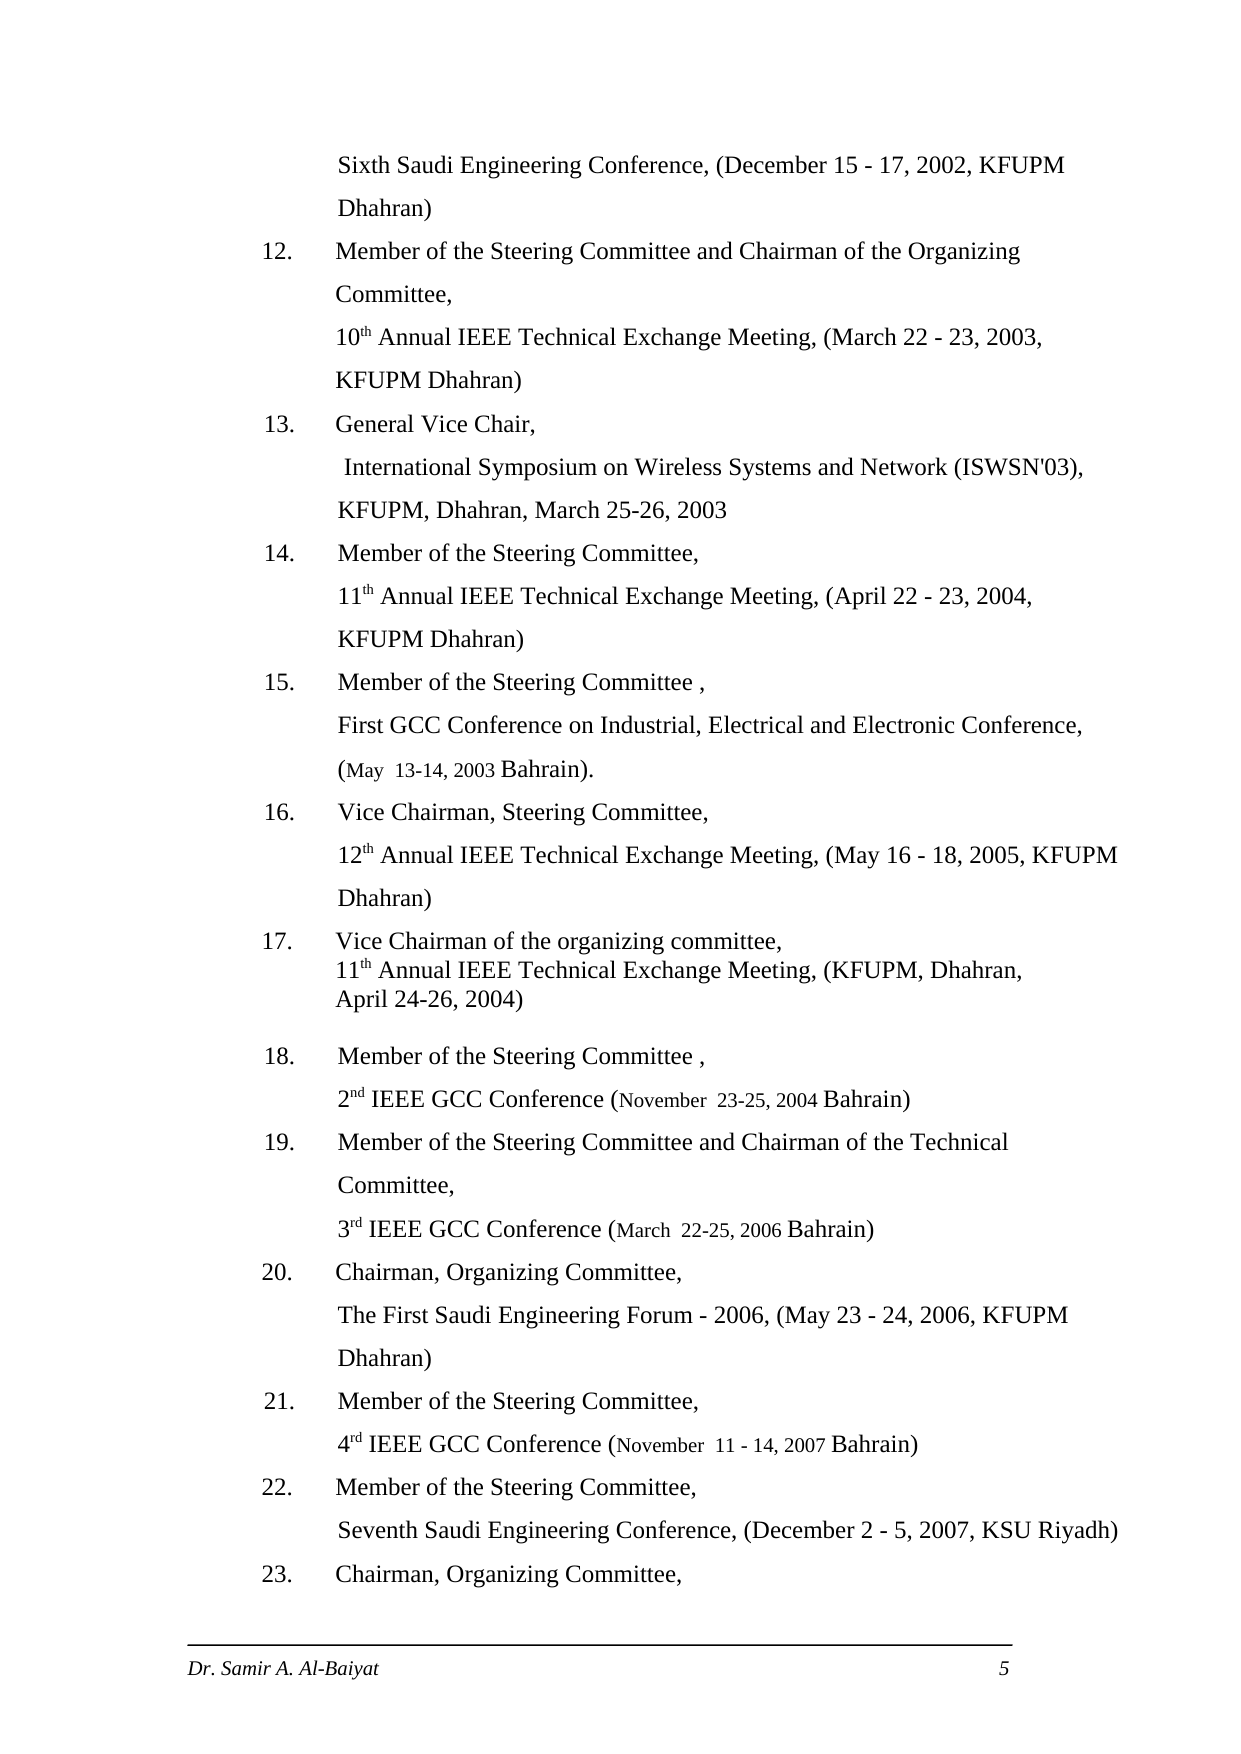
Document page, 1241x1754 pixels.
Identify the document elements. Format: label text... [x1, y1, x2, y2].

list Vice Chairman, Steering Committee, [264, 797, 1121, 826]
text 2nd IEEE GCC Conference (November 23-25, 2004 Bahrain) [337, 1084, 1121, 1113]
list Member of the Steering Committee, [264, 538, 1121, 567]
list Member of the Steering Committee, [261, 1472, 1121, 1501]
text 10th Annual IEEE Technical Exchange Meeting, (March 22 - 23, 2003, KFUPM Dhahran) [335, 322, 1121, 394]
list Member of the Steering Committee and Chairman of the Technical Committee, [264, 1127, 1121, 1199]
list Chairman, Organizing Committee, [261, 1559, 1121, 1587]
text 4rd IEEE GCC Conference (November 11 - 14, 2007 Bahrain) [337, 1429, 1121, 1458]
list Chairman, Organizing Committee, [261, 1257, 1121, 1286]
list International Symposium on Wireless Systems and Network (ISWSN'03), KFUPM, Dhahran, March 25-26, 2003 [337, 452, 1121, 524]
list Vice Chairman of the organizing committee, [261, 926, 1050, 955]
list Member of the Steering Committee, [264, 1386, 1121, 1415]
list The First Saudi Engineering Forum - 2006, (May 23 - 24, 2006, KFUPM Dhahran) [337, 1300, 1121, 1372]
text First GCC Conference on Industrial, Electrical and Electronic Conference, (May 13-14, 2003 Bahrain). [337, 711, 1121, 782]
list 11th Annual IEEE Technical Exchange Meeting, (KFUPM, Dhahran, April 24-26, 2004) [335, 955, 1050, 1012]
list 12th Annual IEEE Technical Exchange Meeting, (May 16 - 18, 2005, KFUPM Dhahran) [337, 840, 1121, 912]
list 11th Annual IEEE Technical Exchange Meeting, (April 22 - 23, 2004, KFUPM Dhahran) [337, 581, 1121, 653]
list Member of the Steering Committee and Chairman of the Organizing Committee, [261, 236, 1121, 308]
list Member of the Steering Committee , [264, 1041, 1121, 1070]
text 3rd IEEE GCC Conference (March 22-25, 2006 Bahrain) [337, 1214, 1121, 1242]
list General Vice Chair, [264, 409, 1121, 437]
list Sixth Saudi Engineering Conference, (December 15 - 17, 2002, KFUPM Dhahran) [337, 150, 1121, 222]
list Member of the Steering Committee , [264, 667, 1121, 696]
list Seventh Saudi Engineering Conference, (December 2 - 5, 2007, KSU Riyadh) [337, 1516, 1121, 1544]
